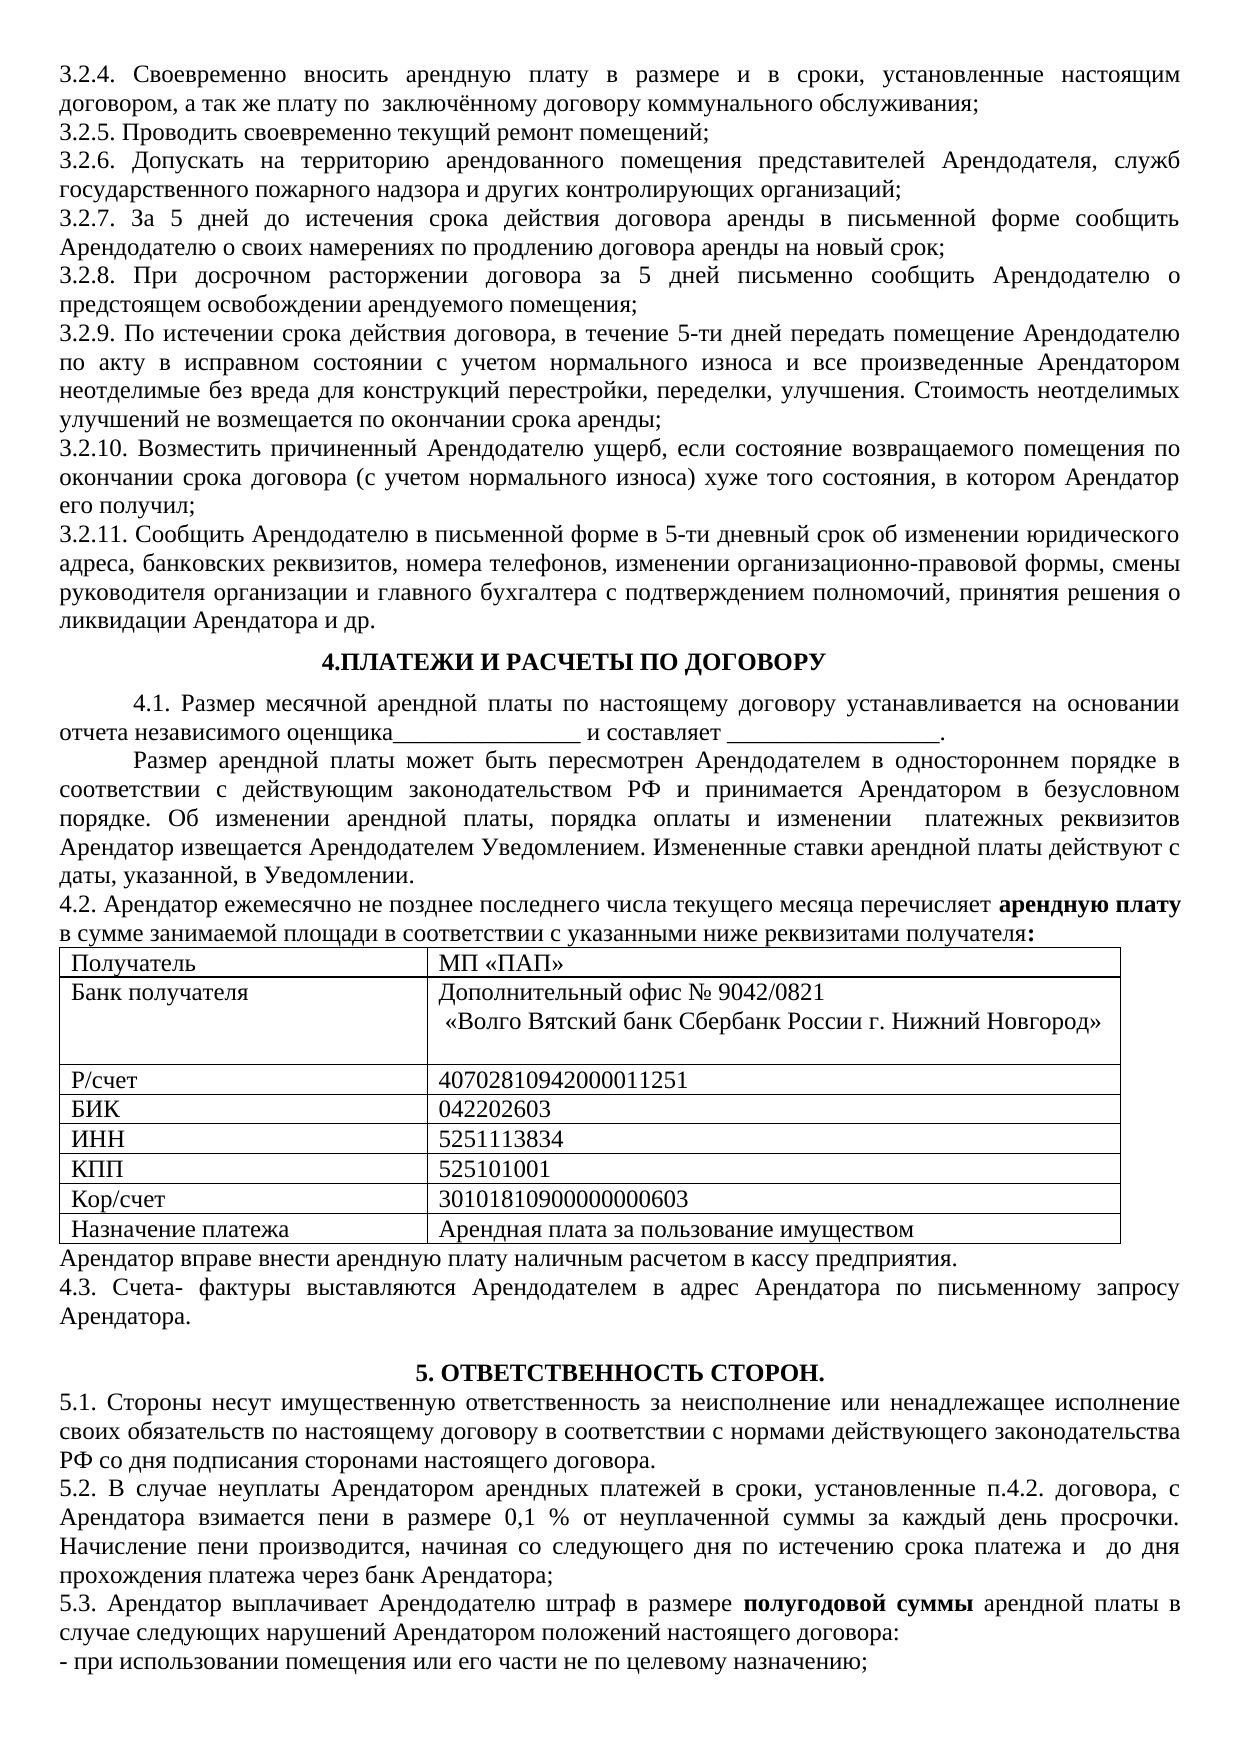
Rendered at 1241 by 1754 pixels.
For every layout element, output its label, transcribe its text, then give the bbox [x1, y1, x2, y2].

table_cell Р/счет [60, 1065, 427, 1093]
text 4.2. Арендатор ежемесячно не позднее последнего числа текущего месяца перечисляет арендную плату в сумме занимаемой площади в соответствии с указанными ниже реквизитами получателя: [59, 889, 1181, 947]
table_cell Дополнительный офис № 9042/0821 «Волго Вятский банк Сбербанк России г. Нижний Новгород» [428, 978, 1120, 1064]
text 3.2.7. За 5 дней до истечения срока действия договора аренды в письменной форме сообщить Арендодателю о своих намерениях по продлению договора аренды на новый срок; [59, 203, 1181, 260]
table_cell 525101001 [428, 1154, 1120, 1183]
table_cell 042202603 [428, 1095, 1120, 1123]
text 4.3. Счета- фактуры выставляются Арендодателем в адрес Арендатора по письменному запросу Арендатора. [59, 1272, 1181, 1330]
table_cell Арендная плата за пользование имуществом [428, 1214, 1120, 1242]
table_cell КПП [60, 1154, 427, 1183]
text 3.2.9. По истечении срока действия договора, в течение 5-ти дней передать помещение Арендодателю по акту в исправном состоянии с учетом нормального износа и все произведенные Арендатором неотделимые без вреда для конструкций перестройки, переделки, улучшения. Стоимость неотделимых улучшений не возмещается по окончании срока аренды; [59, 318, 1181, 433]
text 3.2.4. Своевременно вносить арендную плату в размере и в сроки, установленные настоящим договором, а так же плату по заключённому договору коммунального обслуживания; [59, 59, 1181, 117]
table_cell БИК [60, 1095, 427, 1123]
table_cell Кор/счет [60, 1184, 427, 1213]
table_cell 30101810900000000603 [428, 1184, 1120, 1213]
text 3.2.11. Сообщить Арендодателю в письменной форме в 5-ти дневный срок об изменении юридического адреса, банковских реквизитов, номера телефонов, изменении организационно-правовой формы, смены руководителя организации и главного бухгалтера с подтверждением полномочий, принятия решения о ликвидации Арендатора и др. [59, 519, 1181, 634]
text 3.2.5. Проводить своевременно текущий ремонт помещений; [59, 117, 1181, 145]
text 5.1. Стороны несут имущественную ответственность за неисполнение или ненадлежащее исполнение своих обязательств по настоящему договору в соответствии с нормами действующего законодательства РФ со дня подписания сторонами настоящего договора. [59, 1387, 1181, 1473]
text 5.3. Арендатор выплачивает Арендодателю штраф в размере полугодовой суммы арендной платы в случае следующих нарушений Арендатором положений настоящего договора: [59, 1588, 1181, 1646]
text 5.2. В случае неуплаты Арендатором арендных платежей в сроки, установленные п.4.2. договора, с Арендатора взимается пени в размере 0,1 % от неуплаченной суммы за каждый день просрочки. Начисление пени производится, начиная со следующего дня по истечению срока платежа и до дня прохождения платежа через банк Арендатора; [59, 1473, 1181, 1588]
table_cell 5251113834 [428, 1124, 1120, 1153]
text 3.2.10. Возместить причиненный Арендодателю ущерб, если состояние возвращаемого помещения по окончании срока договора (с учетом нормального износа) хуже того состояния, в котором Арендатор его получил; [59, 433, 1181, 519]
text Арендатор вправе внести арендную плату наличным расчетом в кассу предприятия. [59, 1243, 1181, 1272]
text - при использовании помещения или его части не по целевому назначению; [59, 1646, 1181, 1675]
text 4.1. Размер месячной арендной платы по настоящему договору устанавливается на основании отчета независимого оценщика_______________ и составляет _________________. [59, 688, 1181, 745]
table_header Получатель [60, 948, 427, 976]
text 3.2.8. При досрочном расторжении договора за 5 дней письменно сообщить Арендодателю о предстоящем освобождении арендуемого помещения; [59, 260, 1181, 318]
text 5. ОТВЕТСТВЕННОСТЬ СТОРОН. [59, 1358, 1181, 1387]
table_cell ИНН [60, 1124, 427, 1153]
text 4.ПЛАТЕЖИ И РАСЧЕТЫ ПО ДОГОВОРУ [59, 647, 1181, 675]
table_header МП «ПАП» [428, 948, 1120, 976]
text 3.2.6. Допускать на территорию арендованного помещения представителей Арендодателя, служб государственного пожарного надзора и других контролирующих организаций; [59, 145, 1181, 203]
table_cell Банк получателя [60, 978, 427, 1064]
table_cell 40702810942000011251 [428, 1065, 1120, 1093]
table_cell Назначение платежа [60, 1214, 427, 1242]
text Размер арендной платы может быть пересмотрен Арендодателем в одностороннем порядке в соответствии с действующим законодательством РФ и принимается Арендатором в безусловном порядке. Об изменении арендной платы, порядка оплаты и изменении платежных реквизитов Арендатор извещается Арендодателем Уведомлением. Измененные ставки арендной платы действуют с даты, указанной, в Уведомлении. [59, 745, 1181, 889]
